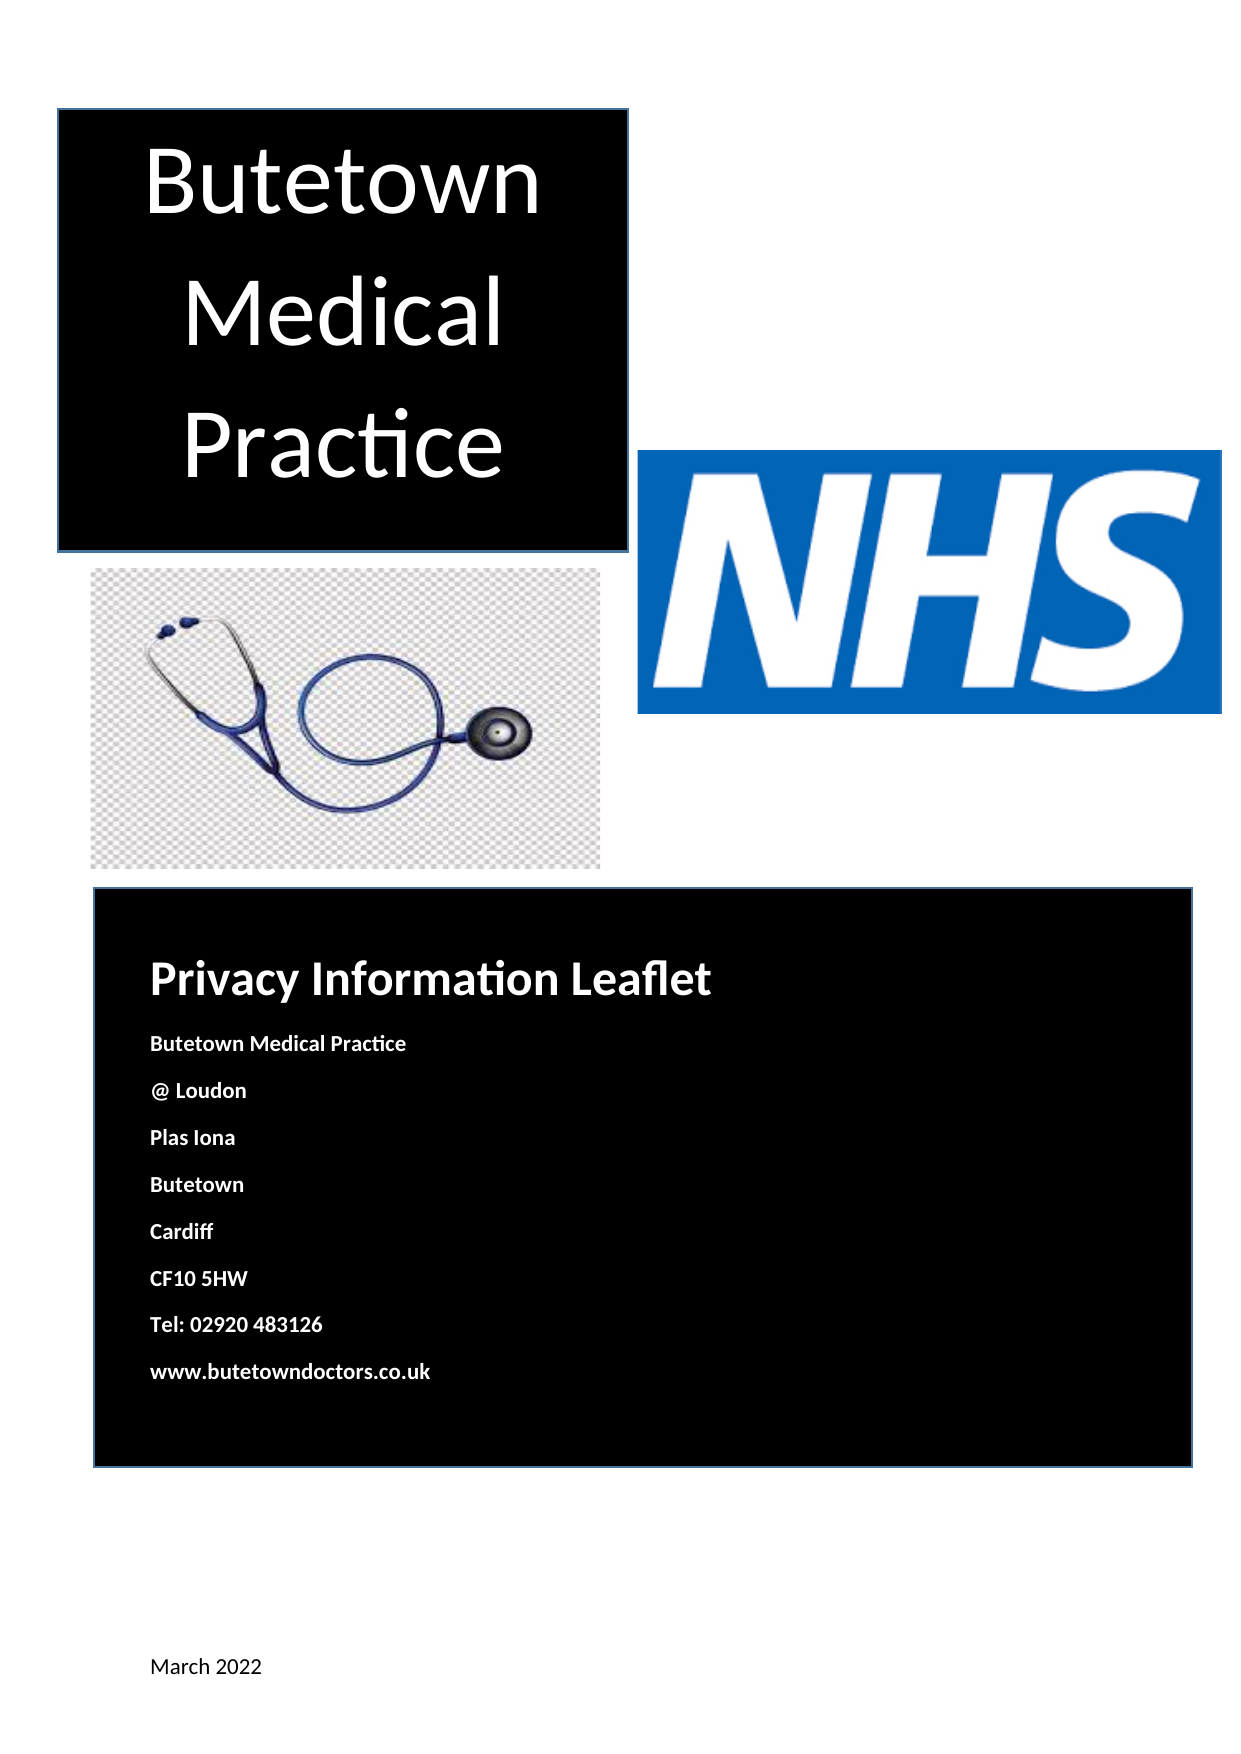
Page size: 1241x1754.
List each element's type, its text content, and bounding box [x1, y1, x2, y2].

text @ Loudon [150, 1076, 1090, 1104]
picture [637, 450, 1222, 714]
text Cardiff [150, 1217, 1090, 1245]
text CF10 5HW [150, 1264, 1090, 1292]
text Butetown [150, 1170, 1090, 1198]
text Tel: 02920 483126 [150, 1311, 1090, 1339]
text Privacy Information Leaflet [150, 947, 1090, 1008]
text Plas Iona [150, 1123, 1090, 1151]
text www.butetowndoctors.co.uk [150, 1357, 1090, 1386]
text Butetown Medical Practice [150, 1029, 1090, 1057]
